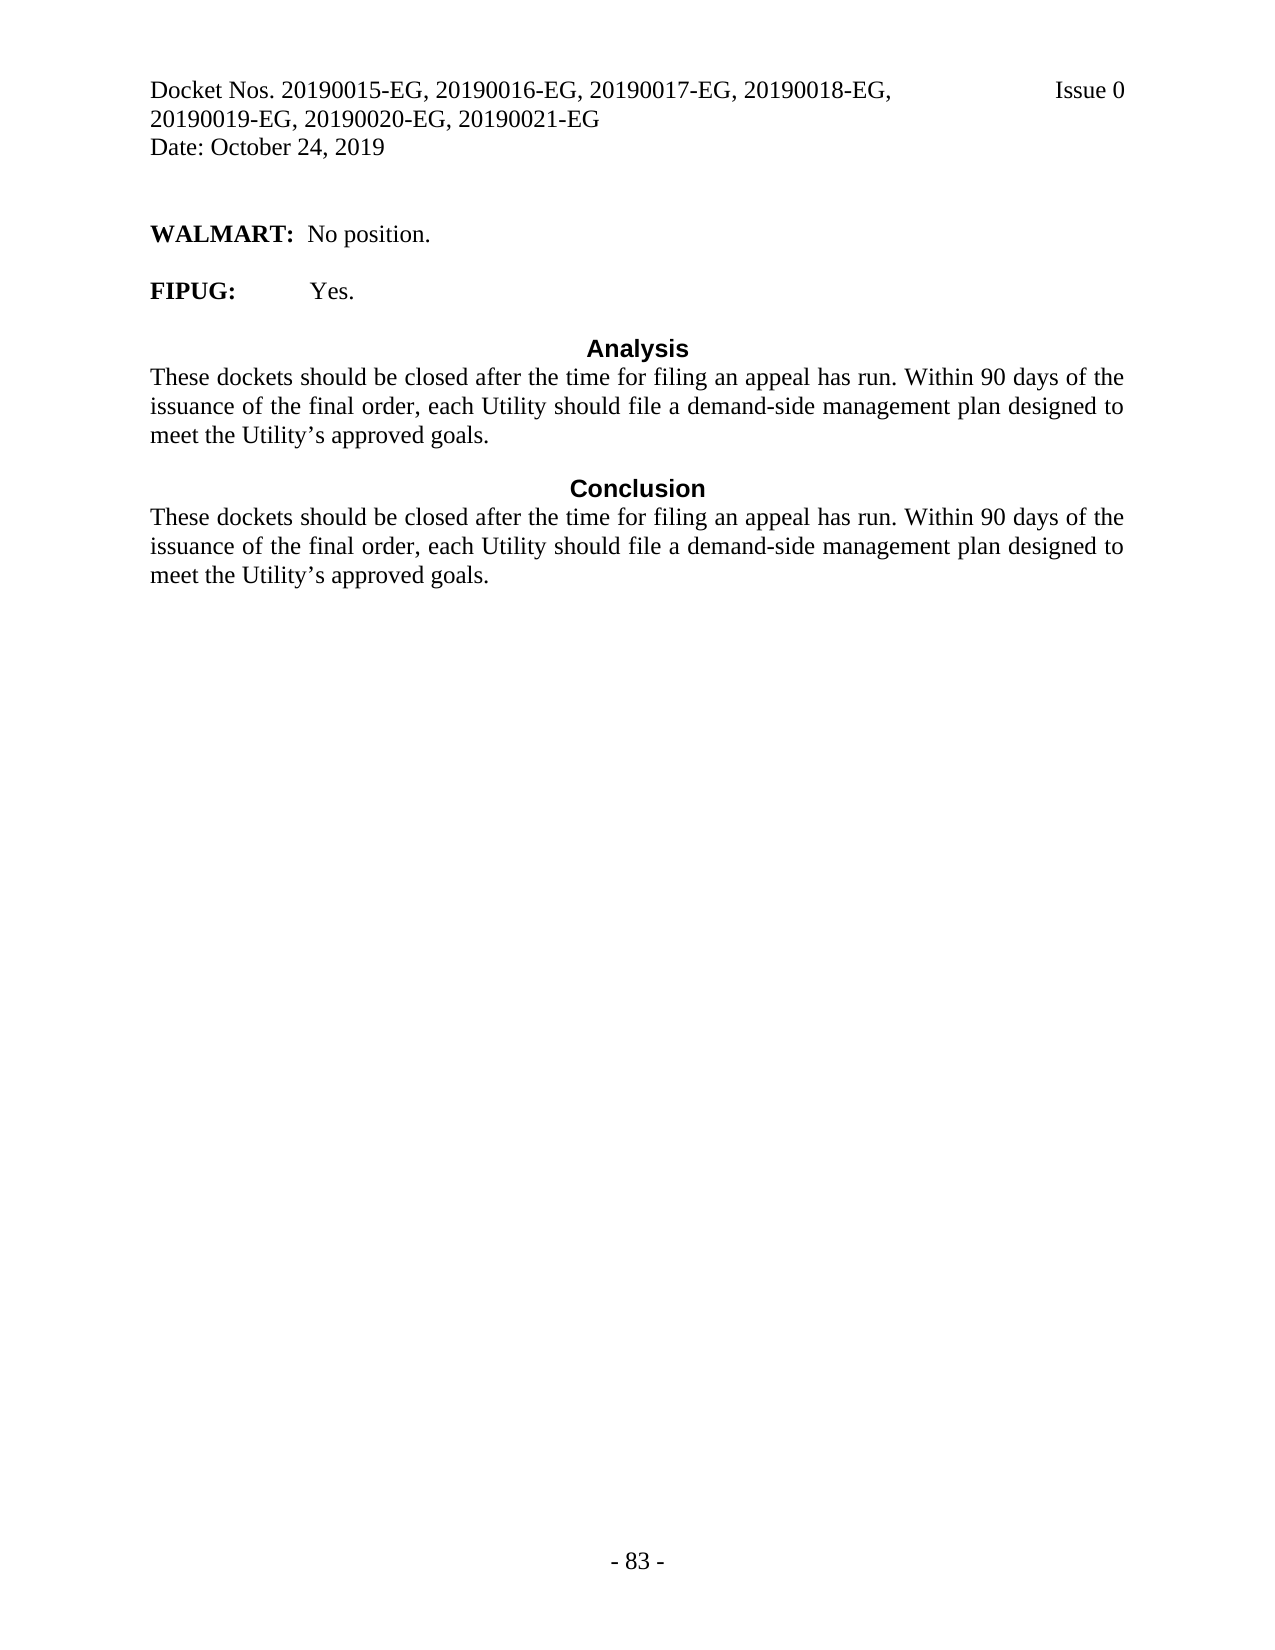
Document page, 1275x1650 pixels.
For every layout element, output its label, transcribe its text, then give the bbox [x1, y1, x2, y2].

text Conclusion [150, 474, 1125, 502]
text These dockets should be closed after the time for filing an appeal has run. Within 90 days of the issuance of the final order, each Utility should file a demand-side management plan designed to meet the Utility’s approved goals. [150, 362, 1125, 449]
text WALMART: No position. [150, 219, 1125, 247]
text FIPUG: Yes. [150, 276, 1125, 305]
text These dockets should be closed after the time for filing an appeal has run. Within 90 days of the issuance of the final order, each Utility should file a demand-side management plan designed to meet the Utility’s approved goals. [150, 502, 1125, 589]
text Analysis [150, 334, 1125, 362]
